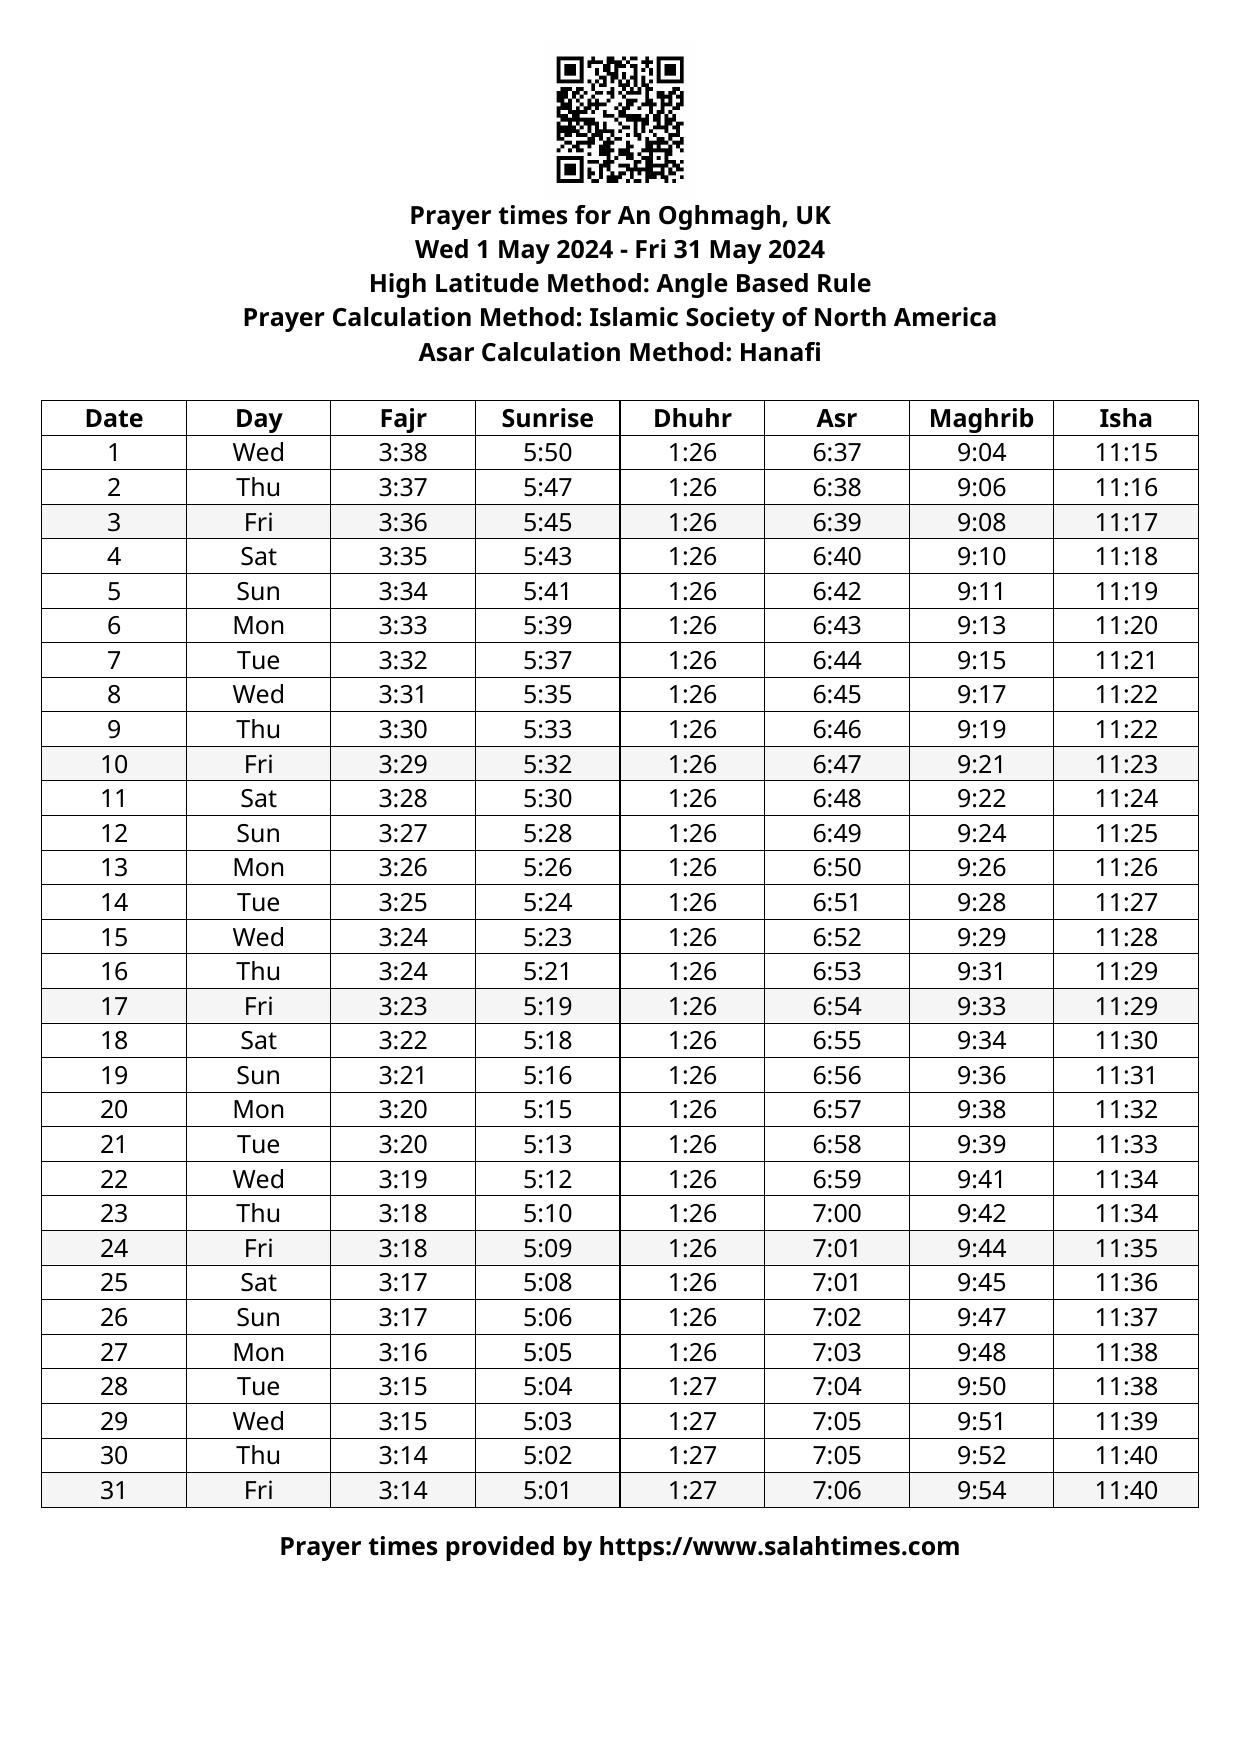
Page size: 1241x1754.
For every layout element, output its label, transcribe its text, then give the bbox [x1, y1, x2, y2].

table_cell 6:59 [765, 1162, 909, 1195]
table_cell 5:35 [476, 678, 619, 711]
table_cell 7:02 [765, 1300, 909, 1334]
table_cell 5:21 [476, 954, 619, 988]
table_cell 9 [42, 712, 186, 746]
table_cell 11:38 [1054, 1335, 1198, 1368]
table_cell 1:26 [621, 574, 764, 607]
table_cell 5:16 [476, 1058, 619, 1092]
table_cell Thu [187, 954, 330, 988]
table_cell 1:26 [621, 1127, 764, 1161]
table_cell 1:26 [621, 470, 764, 504]
table_cell 9:29 [910, 920, 1053, 953]
table_cell 23 [42, 1196, 186, 1230]
table_cell 5:43 [476, 539, 619, 573]
table_cell 3:33 [331, 609, 475, 642]
table_cell 18 [42, 1024, 186, 1057]
table_cell 3:28 [331, 781, 475, 815]
table_cell 9:19 [910, 712, 1053, 746]
text Asar Calculation Method: Hanafi [42, 334, 1198, 368]
table_cell Wed [187, 436, 330, 469]
table_cell 29 [42, 1404, 186, 1437]
table_cell 4 [42, 539, 186, 573]
table_header Maghrib [910, 401, 1053, 434]
table_cell 6:47 [765, 747, 909, 780]
table_cell 5:15 [476, 1093, 619, 1126]
table_cell Wed [187, 1162, 330, 1195]
table_cell 11:25 [1054, 816, 1198, 849]
table_cell 16 [42, 954, 186, 988]
table_cell 5:13 [476, 1127, 619, 1161]
table_cell Mon [187, 609, 330, 642]
table_cell 11:32 [1054, 1093, 1198, 1126]
table_cell 11:23 [1054, 747, 1198, 780]
table_cell 9:48 [910, 1335, 1053, 1368]
table_cell 1:26 [621, 609, 764, 642]
table_header Isha [1054, 401, 1198, 434]
table_cell 6:37 [765, 436, 909, 469]
table_cell 5:05 [476, 1335, 619, 1368]
table_cell 11:26 [1054, 851, 1198, 884]
table_cell 5:39 [476, 609, 619, 642]
table_cell 11:21 [1054, 643, 1198, 677]
table_cell 7:05 [765, 1404, 909, 1437]
table_cell 11:31 [1054, 1058, 1198, 1092]
table_cell 5:45 [476, 505, 619, 538]
table_cell 3:31 [331, 678, 475, 711]
table_cell 3:14 [331, 1473, 475, 1507]
table_cell Sun [187, 1058, 330, 1092]
table_cell 1:26 [621, 851, 764, 884]
table_cell 11:24 [1054, 781, 1198, 815]
table_cell 5:19 [476, 989, 619, 1022]
table_cell 3:34 [331, 574, 475, 607]
table_cell 9:06 [910, 470, 1053, 504]
table_cell 7 [42, 643, 186, 677]
table_cell 5:08 [476, 1266, 619, 1299]
table_cell 26 [42, 1300, 186, 1334]
table_cell 5:06 [476, 1300, 619, 1334]
table_cell 11:34 [1054, 1196, 1198, 1230]
table_cell 1:26 [621, 539, 764, 573]
table_cell 1:26 [621, 643, 764, 677]
table_cell 6:38 [765, 470, 909, 504]
table_cell 7:05 [765, 1439, 909, 1472]
table_cell 5:24 [476, 885, 619, 919]
table_cell Mon [187, 1093, 330, 1126]
table_cell 9:52 [910, 1439, 1053, 1472]
table_cell 28 [42, 1369, 186, 1403]
table_cell Thu [187, 1196, 330, 1230]
table_cell 5:28 [476, 816, 619, 849]
table_cell 3:17 [331, 1266, 475, 1299]
table_header Asr [765, 401, 909, 434]
table_cell Tue [187, 885, 330, 919]
table_cell 11:38 [1054, 1369, 1198, 1403]
table_cell Sat [187, 1024, 330, 1057]
table_cell 5:26 [476, 851, 619, 884]
table_cell 1:26 [621, 678, 764, 711]
table_cell 5:50 [476, 436, 619, 469]
text Prayer Calculation Method: Islamic Society of North America [42, 300, 1198, 334]
table_cell 11:36 [1054, 1266, 1198, 1299]
table_cell 1:26 [621, 1093, 764, 1126]
table_cell 7:03 [765, 1335, 909, 1368]
table_cell 5:10 [476, 1196, 619, 1230]
table_cell 5:18 [476, 1024, 619, 1057]
table_cell 9:13 [910, 609, 1053, 642]
table_cell 11:33 [1054, 1127, 1198, 1161]
table_cell 7:04 [765, 1369, 909, 1403]
table_cell 9:42 [910, 1196, 1053, 1230]
table_cell 30 [42, 1439, 186, 1472]
table_cell 6:48 [765, 781, 909, 815]
table_cell 3:38 [331, 436, 475, 469]
table_cell 6:50 [765, 851, 909, 884]
table_cell 21 [42, 1127, 186, 1161]
table_cell 5:02 [476, 1439, 619, 1472]
table_cell 3:22 [331, 1024, 475, 1057]
table_cell 5 [42, 574, 186, 607]
table_header Date [42, 401, 186, 434]
table_cell 9:17 [910, 678, 1053, 711]
text Prayer times for An Oghmagh, UK [42, 198, 1198, 232]
table_cell 20 [42, 1093, 186, 1126]
table_cell Sat [187, 539, 330, 573]
table_cell 6:58 [765, 1127, 909, 1161]
table_cell 9:39 [910, 1127, 1053, 1161]
table_cell 27 [42, 1335, 186, 1368]
table_cell 1:26 [621, 747, 764, 780]
table_cell 3:16 [331, 1335, 475, 1368]
table_cell 1:26 [621, 920, 764, 953]
table_cell 14 [42, 885, 186, 919]
table_cell Sun [187, 1300, 330, 1334]
table_cell 9:28 [910, 885, 1053, 919]
table_cell 6:52 [765, 920, 909, 953]
table_cell 9:15 [910, 643, 1053, 677]
table_cell 1:26 [621, 1024, 764, 1057]
table_cell 9:31 [910, 954, 1053, 988]
table_cell 9:33 [910, 989, 1053, 1022]
table_cell 9:36 [910, 1058, 1053, 1092]
table_cell 3:27 [331, 816, 475, 849]
table_cell 11:27 [1054, 885, 1198, 919]
table_cell 3:24 [331, 954, 475, 988]
text Prayer times provided by https://www.salahtimes.com [42, 1528, 1198, 1563]
table_cell 10 [42, 747, 186, 780]
table_cell 5:12 [476, 1162, 619, 1195]
table_cell 6:54 [765, 989, 909, 1022]
table_header Dhuhr [621, 401, 764, 434]
table_cell 3:30 [331, 712, 475, 746]
table_cell 1:27 [621, 1439, 764, 1472]
table_cell 11:22 [1054, 712, 1198, 746]
table_cell 11:29 [1054, 954, 1198, 988]
table_cell Wed [187, 1404, 330, 1437]
table_cell Tue [187, 643, 330, 677]
table_cell 3:20 [331, 1093, 475, 1126]
table_cell 6:53 [765, 954, 909, 988]
table_cell 5:03 [476, 1404, 619, 1437]
table_cell 6:45 [765, 678, 909, 711]
table_cell Wed [187, 678, 330, 711]
table_cell 9:54 [910, 1473, 1053, 1507]
table_cell Fri [187, 1473, 330, 1507]
table_cell 11:30 [1054, 1024, 1198, 1057]
table_cell 9:50 [910, 1369, 1053, 1403]
table_cell 11:17 [1054, 505, 1198, 538]
table_cell 1:26 [621, 1231, 764, 1264]
table_cell 11:20 [1054, 609, 1198, 642]
table_cell 1:26 [621, 1335, 764, 1368]
table_cell 7:01 [765, 1231, 909, 1264]
table_cell 6:44 [765, 643, 909, 677]
table_cell 1:27 [621, 1404, 764, 1437]
table_cell 1:26 [621, 1196, 764, 1230]
table_cell 22 [42, 1162, 186, 1195]
table_cell 1:26 [621, 712, 764, 746]
table_cell 7:06 [765, 1473, 909, 1507]
table_header Fajr [331, 401, 475, 434]
table_cell 3:26 [331, 851, 475, 884]
table_cell 6:43 [765, 609, 909, 642]
table_cell 11:40 [1054, 1439, 1198, 1472]
table_cell Thu [187, 470, 330, 504]
table_cell 3:18 [331, 1231, 475, 1264]
table_cell Sun [187, 816, 330, 849]
table_cell 6:49 [765, 816, 909, 849]
table_cell 7:00 [765, 1196, 909, 1230]
table_cell Tue [187, 1369, 330, 1403]
table_cell 5:30 [476, 781, 619, 815]
table_cell 5:47 [476, 470, 619, 504]
table_cell 3:32 [331, 643, 475, 677]
table_cell 13 [42, 851, 186, 884]
table_cell Sun [187, 574, 330, 607]
table_cell Fri [187, 1231, 330, 1264]
table_cell 9:04 [910, 436, 1053, 469]
table_cell 3:29 [331, 747, 475, 780]
table_cell 9:51 [910, 1404, 1053, 1437]
table_cell 7:01 [765, 1266, 909, 1299]
table_cell Sat [187, 1266, 330, 1299]
table_cell 24 [42, 1231, 186, 1264]
table_cell 3:23 [331, 989, 475, 1022]
table_cell 9:10 [910, 539, 1053, 573]
table_cell 9:38 [910, 1093, 1053, 1126]
table_cell 11:39 [1054, 1404, 1198, 1437]
table_cell 6:46 [765, 712, 909, 746]
table_cell 3 [42, 505, 186, 538]
table_header Day [187, 401, 330, 434]
table_cell 6:56 [765, 1058, 909, 1092]
table_cell 3:17 [331, 1300, 475, 1334]
table_cell 1:26 [621, 505, 764, 538]
table_cell 6:42 [765, 574, 909, 607]
text Wed 1 May 2024 - Fri 31 May 2024 [42, 232, 1198, 266]
table_cell 11:19 [1054, 574, 1198, 607]
table_cell 9:21 [910, 747, 1053, 780]
table_cell 1:27 [621, 1369, 764, 1403]
table_cell 3:15 [331, 1404, 475, 1437]
table_cell 11:16 [1054, 470, 1198, 504]
table_cell Mon [187, 851, 330, 884]
table_cell 3:37 [331, 470, 475, 504]
table_cell 11:28 [1054, 920, 1198, 953]
table_cell 9:22 [910, 781, 1053, 815]
table_cell 1:26 [621, 781, 764, 815]
table_cell 1:27 [621, 1473, 764, 1507]
table_cell 5:33 [476, 712, 619, 746]
picture [542, 41, 699, 198]
table_cell 9:34 [910, 1024, 1053, 1057]
table_cell 2 [42, 470, 186, 504]
table_cell 9:26 [910, 851, 1053, 884]
table_cell 3:21 [331, 1058, 475, 1092]
table_cell Fri [187, 989, 330, 1022]
table_cell 11:15 [1054, 436, 1198, 469]
table_cell 1 [42, 436, 186, 469]
table_cell 11 [42, 781, 186, 815]
table_cell 1:26 [621, 436, 764, 469]
table_cell 6:55 [765, 1024, 909, 1057]
table_cell 1:26 [621, 954, 764, 988]
table_cell 5:37 [476, 643, 619, 677]
table_cell Thu [187, 712, 330, 746]
table_cell 5:32 [476, 747, 619, 780]
table_cell 6:57 [765, 1093, 909, 1126]
table_cell 3:18 [331, 1196, 475, 1230]
table_cell Mon [187, 1335, 330, 1368]
table_cell 1:26 [621, 989, 764, 1022]
table_cell 5:01 [476, 1473, 619, 1507]
table_cell 11:22 [1054, 678, 1198, 711]
table_cell 9:24 [910, 816, 1053, 849]
table_cell 1:26 [621, 1162, 764, 1195]
table_cell 11:40 [1054, 1473, 1198, 1507]
table_cell 3:24 [331, 920, 475, 953]
table_cell 11:35 [1054, 1231, 1198, 1264]
table_cell Tue [187, 1127, 330, 1161]
table_cell 3:36 [331, 505, 475, 538]
table_cell 11:37 [1054, 1300, 1198, 1334]
text High Latitude Method: Angle Based Rule [42, 266, 1198, 300]
table_cell 9:47 [910, 1300, 1053, 1334]
table_cell 6:40 [765, 539, 909, 573]
table_cell 5:41 [476, 574, 619, 607]
table_cell Fri [187, 747, 330, 780]
table_cell 1:26 [621, 885, 764, 919]
table_cell 3:20 [331, 1127, 475, 1161]
table_cell Sat [187, 781, 330, 815]
table_cell Thu [187, 1439, 330, 1472]
table_cell 17 [42, 989, 186, 1022]
table_cell 5:04 [476, 1369, 619, 1403]
table_cell 1:26 [621, 1058, 764, 1092]
table_cell Fri [187, 505, 330, 538]
table_cell 3:25 [331, 885, 475, 919]
table_cell 9:08 [910, 505, 1053, 538]
table_cell 6:51 [765, 885, 909, 919]
table_cell 11:18 [1054, 539, 1198, 573]
table_cell 1:26 [621, 816, 764, 849]
table_cell 25 [42, 1266, 186, 1299]
table_cell 1:26 [621, 1300, 764, 1334]
table_cell 12 [42, 816, 186, 849]
table_cell 15 [42, 920, 186, 953]
table_header Sunrise [476, 401, 619, 434]
table_cell 8 [42, 678, 186, 711]
table_cell 3:14 [331, 1439, 475, 1472]
table_cell 5:09 [476, 1231, 619, 1264]
table_cell Wed [187, 920, 330, 953]
table_cell 11:29 [1054, 989, 1198, 1022]
table_cell 3:19 [331, 1162, 475, 1195]
table_cell 6 [42, 609, 186, 642]
table_cell 31 [42, 1473, 186, 1507]
table_cell 6:39 [765, 505, 909, 538]
table_cell 3:35 [331, 539, 475, 573]
table_cell 1:26 [621, 1266, 764, 1299]
table_cell 19 [42, 1058, 186, 1092]
table_cell 9:45 [910, 1266, 1053, 1299]
table_cell 9:11 [910, 574, 1053, 607]
table_cell 9:44 [910, 1231, 1053, 1264]
table_cell 9:41 [910, 1162, 1053, 1195]
table_cell 5:23 [476, 920, 619, 953]
table_cell 11:34 [1054, 1162, 1198, 1195]
table_cell 3:15 [331, 1369, 475, 1403]
